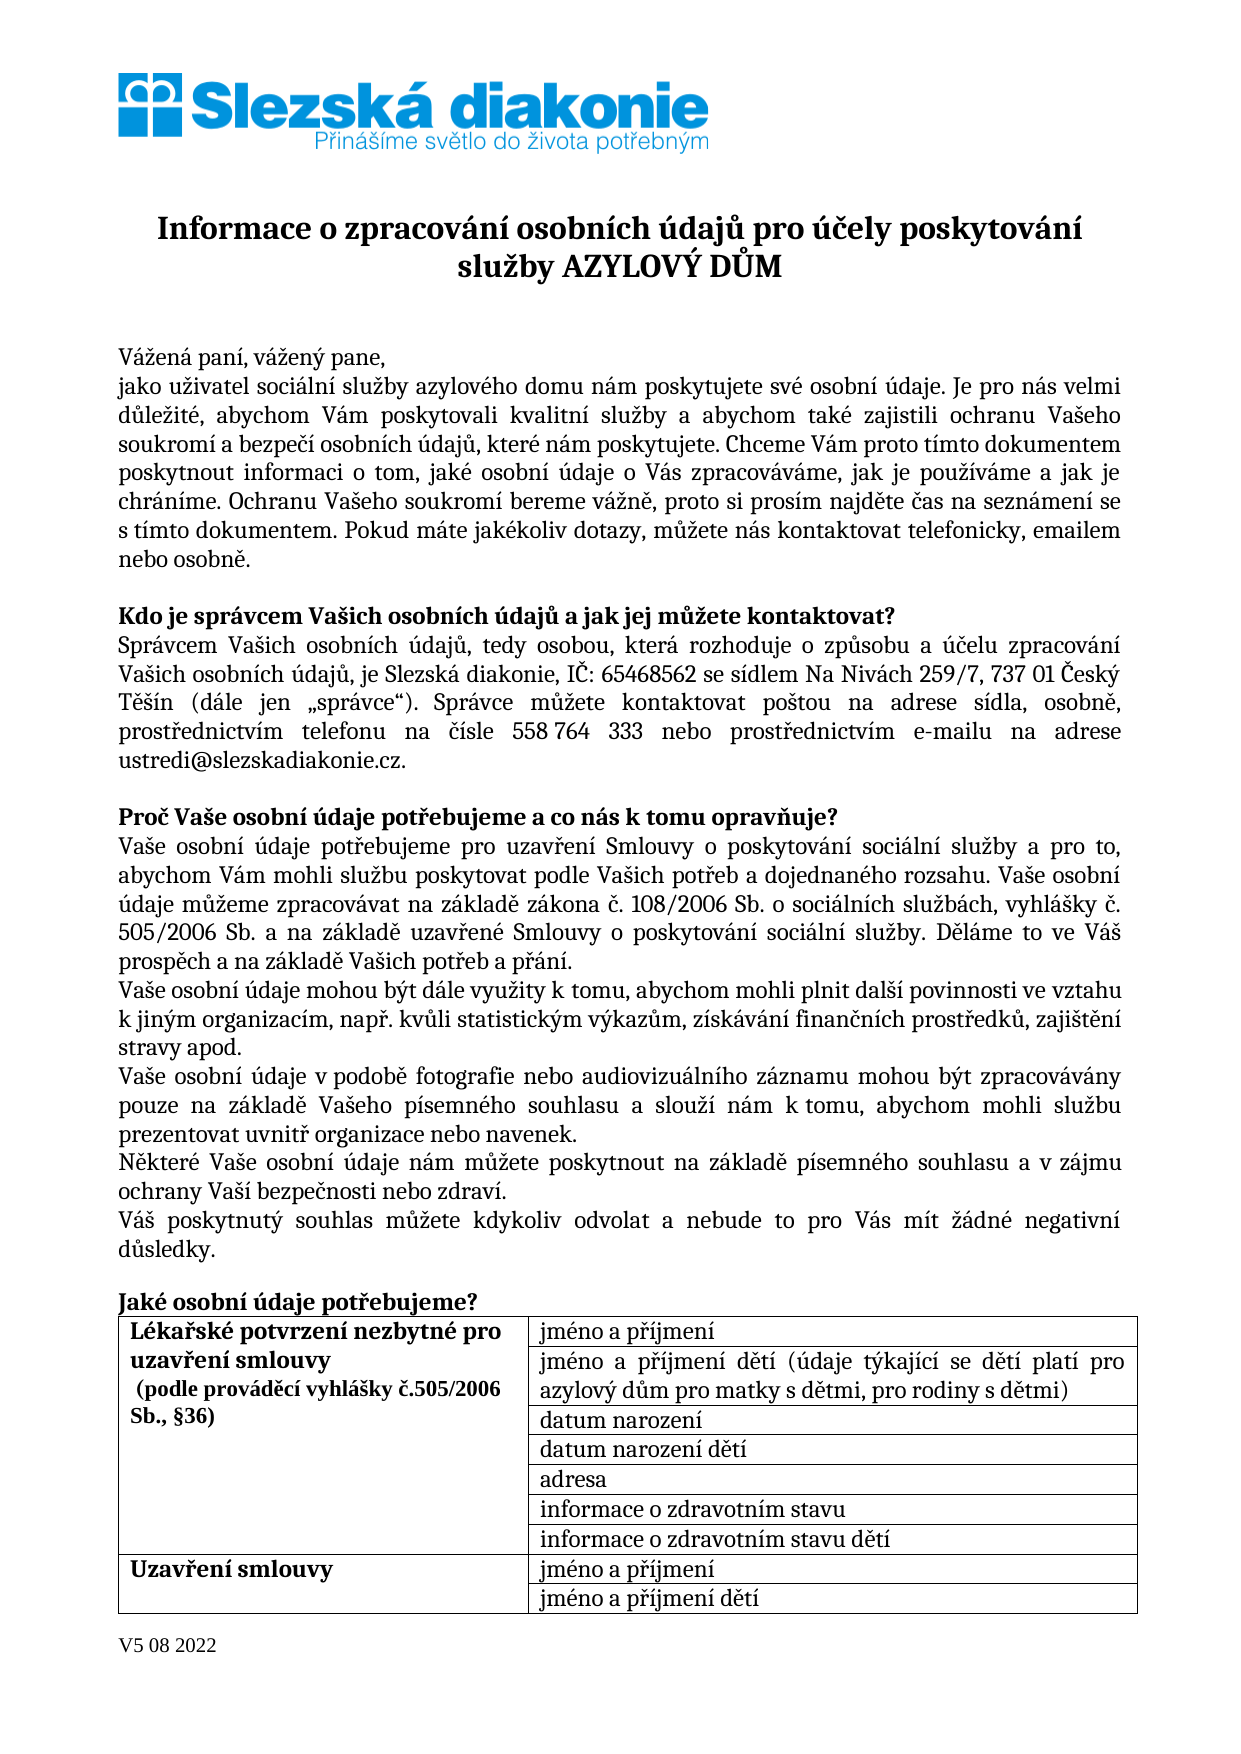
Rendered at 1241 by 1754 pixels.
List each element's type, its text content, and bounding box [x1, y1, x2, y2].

text jako uživatel sociální služby azylového domu nám poskytujete své osobní údaje. Je pro nás velmi důležité, abychom Vám poskytovali kvalitní služby a abychom také zajistili ochranu Vašeho soukromí a bezpečí osobních údajů, které nám poskytujete. Chceme Vám proto tímto dokumentem poskytnout informaci o tom, jaké osobní údaje o Vás zpracováváme, jak je používáme a jak je chráníme. Ochranu Vašeho soukromí bereme vážně, proto si prosím najděte čas na seznámení se s tímto dokumentem. Pokud máte jakékoliv dotazy, můžete nás kontaktovat telefonicky, emailem nebo osobně. [118, 372, 1122, 573]
text Jaké osobní údaje potřebujeme? [118, 1287, 1122, 1316]
table_cell jméno a příjmení [529, 1555, 1137, 1583]
text Vaše osobní údaje v podobě fotografie nebo audiovizuálního záznamu mohou být zpracovávány pouze na základě Vašeho písemného souhlasu a slouží nám k tomu, abychom mohli službu prezentovat uvnitř organizace nebo navenek. [118, 1062, 1122, 1148]
text Správcem Vašich osobních údajů, tedy osobou, která rozhoduje o způsobu a účelu zpracování Vašich osobních údajů, je Slezská diakonie, IČ: 65468562 se sídlem Na Nivách 259/7, 737 01 Český Těšín (dále jen „správce“). Správce můžete kontaktovat poštou na adrese sídla, osobně, prostřednictvím telefonu na čísle 558 764 333 nebo prostřednictvím e-mailu na adrese ustredi@slezskadiakonie.cz. [118, 631, 1122, 774]
text Kdo je správcem Vašich osobních údajů a jak jej můžete kontaktovat? [118, 602, 1122, 631]
text Vaše osobní údaje mohou být dále využity k tomu, abychom mohli plnit další povinnosti ve vztahu k jiným organizacím, např. kvůli statistickým výkazům, získávání finančních prostředků, zajištění stravy apod. [118, 976, 1122, 1062]
table_cell Uzavření smlouvy [119, 1555, 528, 1613]
table_header Lékařské potvrzení nezbytné pro uzavření smlouvy (podle prováděcí vyhlášky č.505/2006 Sb., §36) [119, 1317, 528, 1553]
text Proč Vaše osobní údaje potřebujeme a co nás k tomu opravňuje? [118, 803, 1122, 832]
text Informace o zpracování osobních údajů pro účely poskytování služby AZYLOVÝ DŮM [118, 209, 1122, 286]
text Vážená paní, vážený pane, [118, 343, 1122, 372]
text Vaše osobní údaje potřebujeme pro uzavření Smlouvy o poskytování sociální služby a pro to, abychom Vám mohli službu poskytovat podle Vašich potřeb a dojednaného rozsahu. Vaše osobní údaje můžeme zpracovávat na základě zákona č. 108/2006 Sb. o sociálních službách, vyhlášky č. 505/2006 Sb. a na základě uzavřené Smlouvy o poskytování sociální služby. Děláme to ve Váš prospěch a na základě Vašich potřeb a přání. [118, 832, 1122, 976]
text Váš poskytnutý souhlas můžete kdykoliv odvolat a nebude to pro Vás mít žádné negativní důsledky. [118, 1206, 1122, 1263]
table_cell informace o zdravotním stavu [529, 1495, 1137, 1524]
text Některé Vaše osobní údaje nám můžete poskytnout na základě písemného souhlasu a v zájmu ochrany Vaší bezpečnosti nebo zdraví. [118, 1148, 1122, 1206]
picture [118, 73, 709, 154]
table_cell jméno a příjmení dětí (údaje týkající se dětí platí pro azylový dům pro matky s dětmi, pro rodiny s dětmi) [529, 1347, 1137, 1404]
table_cell informace o zdravotním stavu dětí [529, 1525, 1137, 1553]
table_cell adresa [529, 1465, 1137, 1494]
table_cell jméno a příjmení dětí [529, 1584, 1137, 1613]
table_cell datum narození dětí [529, 1435, 1137, 1464]
table_cell datum narození [529, 1406, 1137, 1434]
table_header jméno a příjmení [529, 1317, 1137, 1346]
picture [685, 102, 695, 108]
